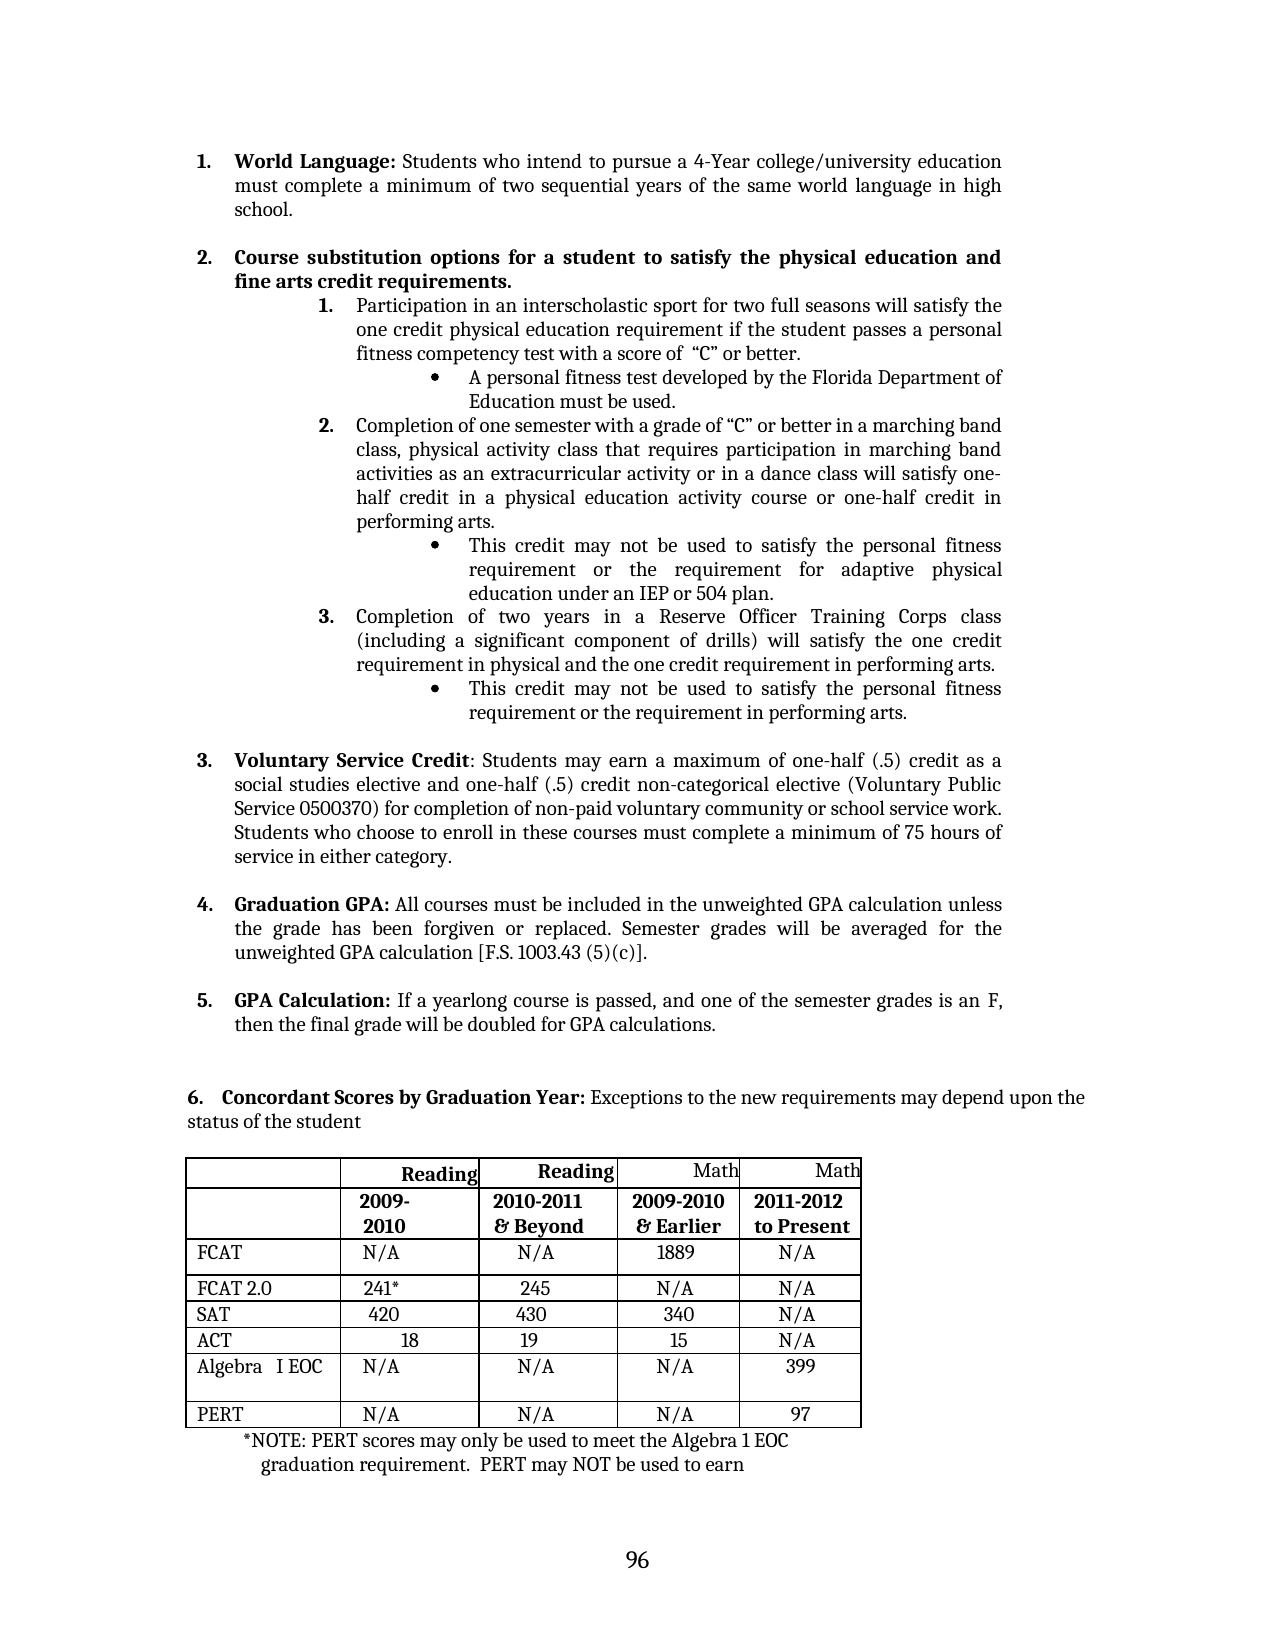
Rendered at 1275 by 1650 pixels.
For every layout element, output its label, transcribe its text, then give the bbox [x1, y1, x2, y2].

table_cell 420 [341, 1302, 478, 1326]
table_header Math [740, 1159, 860, 1187]
table_cell ACT [187, 1328, 340, 1352]
table_cell FCAT [187, 1240, 340, 1274]
table_cell N/A [618, 1354, 739, 1401]
table_header [187, 1159, 340, 1187]
table_cell N/A [341, 1354, 478, 1401]
table_cell 2009- 2010 [341, 1189, 478, 1238]
table_cell 340 [618, 1302, 739, 1326]
table_header Math [618, 1159, 739, 1187]
table_cell 430 [480, 1302, 617, 1326]
table_cell N/A [618, 1402, 739, 1427]
table_cell N/A [740, 1240, 860, 1274]
table_cell N/A [341, 1240, 478, 1274]
list GPA Calculation: If a yearlong course is passed, and one of the semester grades is an F, then the final grade will be doubled for GPA calculations. [197, 988, 1003, 1036]
list Graduation GPA: All courses must be included in the unweighted GPA calculation unless the grade has been forgiven or replaced. Semester grades will be averaged for the unweighted GPA calculation [F.S. 1003.43 (5)(c)]. [197, 893, 1003, 964]
list Completion of two years in a Reserve Officer Training Corps class (including a significant component of drills) will satisfy the one credit requirement in physical and the one credit requirement in performing arts. [319, 605, 1003, 677]
table_cell 241* [341, 1276, 478, 1300]
table_cell 2009-2010 & Earlier [618, 1189, 739, 1238]
table_cell 2010-2011 & Beyond [480, 1189, 617, 1238]
list Voluntary Service Credit: Students may earn a maximum of one-half (.5) credit as a social studies elective and one-half (.5) credit non-categorical elective (Voluntary Public Service 0500370) for completion of non-paid voluntary community or school service work. Students who choose to enroll in these courses must complete a minimum of 75 hours of service in either category. [197, 749, 1003, 869]
table_cell Algebra I EOC [187, 1354, 340, 1401]
table_cell N/A [480, 1354, 617, 1401]
table_cell N/A [740, 1276, 860, 1300]
table_cell N/A [740, 1328, 860, 1352]
text graduation requirement. PERT may NOT be used to earn [187, 1452, 1087, 1476]
table_cell PERT [187, 1402, 340, 1427]
table_cell 399 [740, 1354, 860, 1401]
table_cell 245 [480, 1276, 617, 1300]
table_cell 18 [341, 1328, 478, 1352]
table_cell 97 [740, 1402, 860, 1427]
list This credit may not be used to satisfy the personal fitness requirement or the requirement in performing arts. [431, 677, 1003, 725]
table_header Reading [480, 1159, 617, 1187]
list Completion of one semester with a grade of “C” or better in a marching band class, physical activity class that requires participation in marching band activities as an extracurricular activity or in a dance class will satisfy one-half credit in a physical education activity course or one-half credit in performing arts. [319, 413, 1003, 533]
table_cell 15 [618, 1328, 739, 1352]
table_cell 2011-2012 to Present [740, 1189, 860, 1238]
table_cell 19 [480, 1328, 617, 1352]
list This credit may not be used to satisfy the personal fitness requirement or the requirement for adaptive physical education under an IEP or 504 plan. [431, 533, 1003, 605]
list Course substitution options for a student to satisfy the physical education and fine arts credit requirements. [197, 246, 1003, 294]
list World Language: Students who intend to pursue a 4-Year college/university education must complete a minimum of two sequential years of the same world language in high school. [197, 150, 1003, 222]
table_cell N/A [480, 1402, 617, 1427]
table_cell N/A [480, 1240, 617, 1274]
table_cell 1889 [618, 1240, 739, 1274]
list A personal fitness test developed by the Florida Department of Education must be used. [431, 366, 1003, 413]
table_cell SAT [187, 1302, 340, 1326]
text *NOTE: PERT scores may only be used to meet the Algebra 1 EOC [187, 1428, 1087, 1452]
list Participation in an interscholastic sport for two full seasons will satisfy the one credit physical education requirement if the student passes a personal fitness competency test with a score of “C” or better. [319, 294, 1003, 366]
table_cell N/A [618, 1276, 739, 1300]
table_cell N/A [341, 1402, 478, 1427]
table_cell N/A [740, 1302, 860, 1326]
table_header Reading [341, 1159, 478, 1187]
table_cell FCAT 2.0 [187, 1276, 340, 1300]
table_cell [187, 1189, 340, 1238]
text 6. Concordant Scores by Graduation Year: Exceptions to the new requirements may depend upon the status of the student [187, 1085, 1087, 1133]
